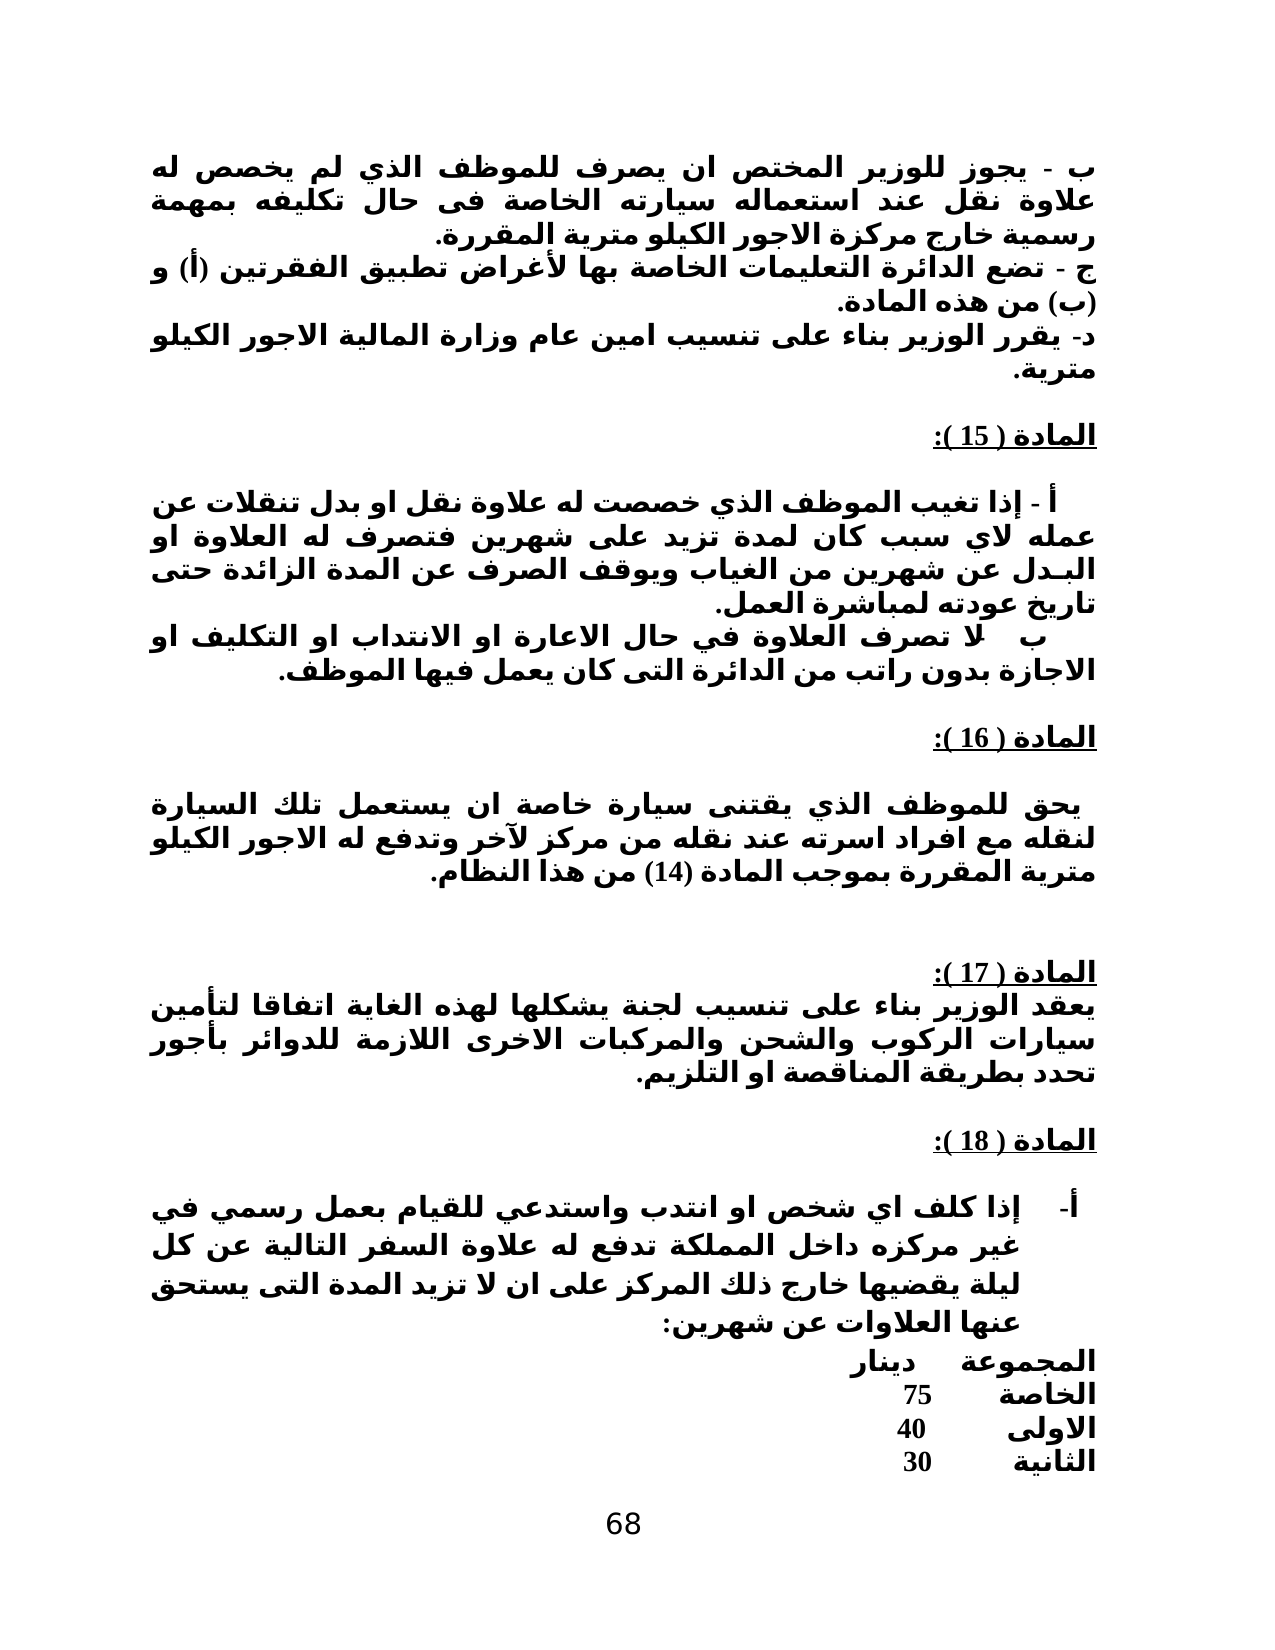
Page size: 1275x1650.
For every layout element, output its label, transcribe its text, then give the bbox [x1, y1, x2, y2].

text المادة ( 18 ): [150, 1123, 1097, 1156]
text الاولى 40 [150, 1411, 1097, 1444]
text المجموعة دينار [150, 1344, 1097, 1377]
text الثانية 30 [150, 1444, 1097, 1478]
text أ - إذا تغيب الموظف الذي خصصت له علاوة نقل او بدل تنقلات عن عمله لاي سبب كان لمدة تزيد على شهرين فتصرف له العلاوة او البـدل عن شهرين من الغياب ويوقف الصرف عن المدة الزائدة حتى تاريخ عودته لمباشرة العمل. [150, 485, 1097, 619]
text المادة ( 15 ): [150, 418, 1097, 452]
text ب - يجوز للوزير المختص ان يصرف للموظف الذي لم يخصص له علاوة نقل عند استعماله سيارته الخاصة فى حال تكليفه بمهمة رسمية خارج مركزة الاجور الكيلو مترية المقررة. [150, 150, 1097, 251]
text د- يقرر الوزير بناء على تنسيب امين عام وزارة المالية الاجور الكيلو مترية. [150, 318, 1097, 385]
text ب - لا تصرف العلاوة في حال الاعارة او الانتداب او التكليف او الاجازة بدون راتب من الدائرة التى كان يعمل فيها الموظف. [150, 619, 1097, 687]
text الخاصة 75 [150, 1377, 1097, 1411]
list إذا كلف اي شخص او انتدب واستدعي للقيام بعمل رسمي في غير مركزه داخل المملكة تدفع له علاوة السفر التالية عن كل ليلة يقضيها خارج ذلك المركز على ان لا تزيد المدة التى يستحق عنها العلاوات عن شهرين: [150, 1190, 1059, 1339]
text المادة ( 16 ): [150, 720, 1097, 754]
text يحق للموظف الذي يقتنى سيارة خاصة ان يستعمل تلك السيارة لنقله مع افراد اسرته عند نقله من مركز لآخر وتدفع له الاجور الكيلو مترية المقررة بموجب المادة (14) من هذا النظام. [150, 787, 1097, 888]
text ج - تضع الدائرة التعليمات الخاصة بها لأغراض تطبيق الفقرتين (أ) و (ب) من هذه المادة. [150, 251, 1097, 318]
text يعقد الوزير بناء على تنسيب لجنة يشكلها لهذه الغاية اتفاقا لتأمين سيارات الركوب والشحن والمركبات الاخرى اللازمة للدوائر بأجور تحدد بطريقة المناقصة او التلزيم. [150, 988, 1097, 1089]
text المادة ( 17 ): [150, 955, 1097, 988]
